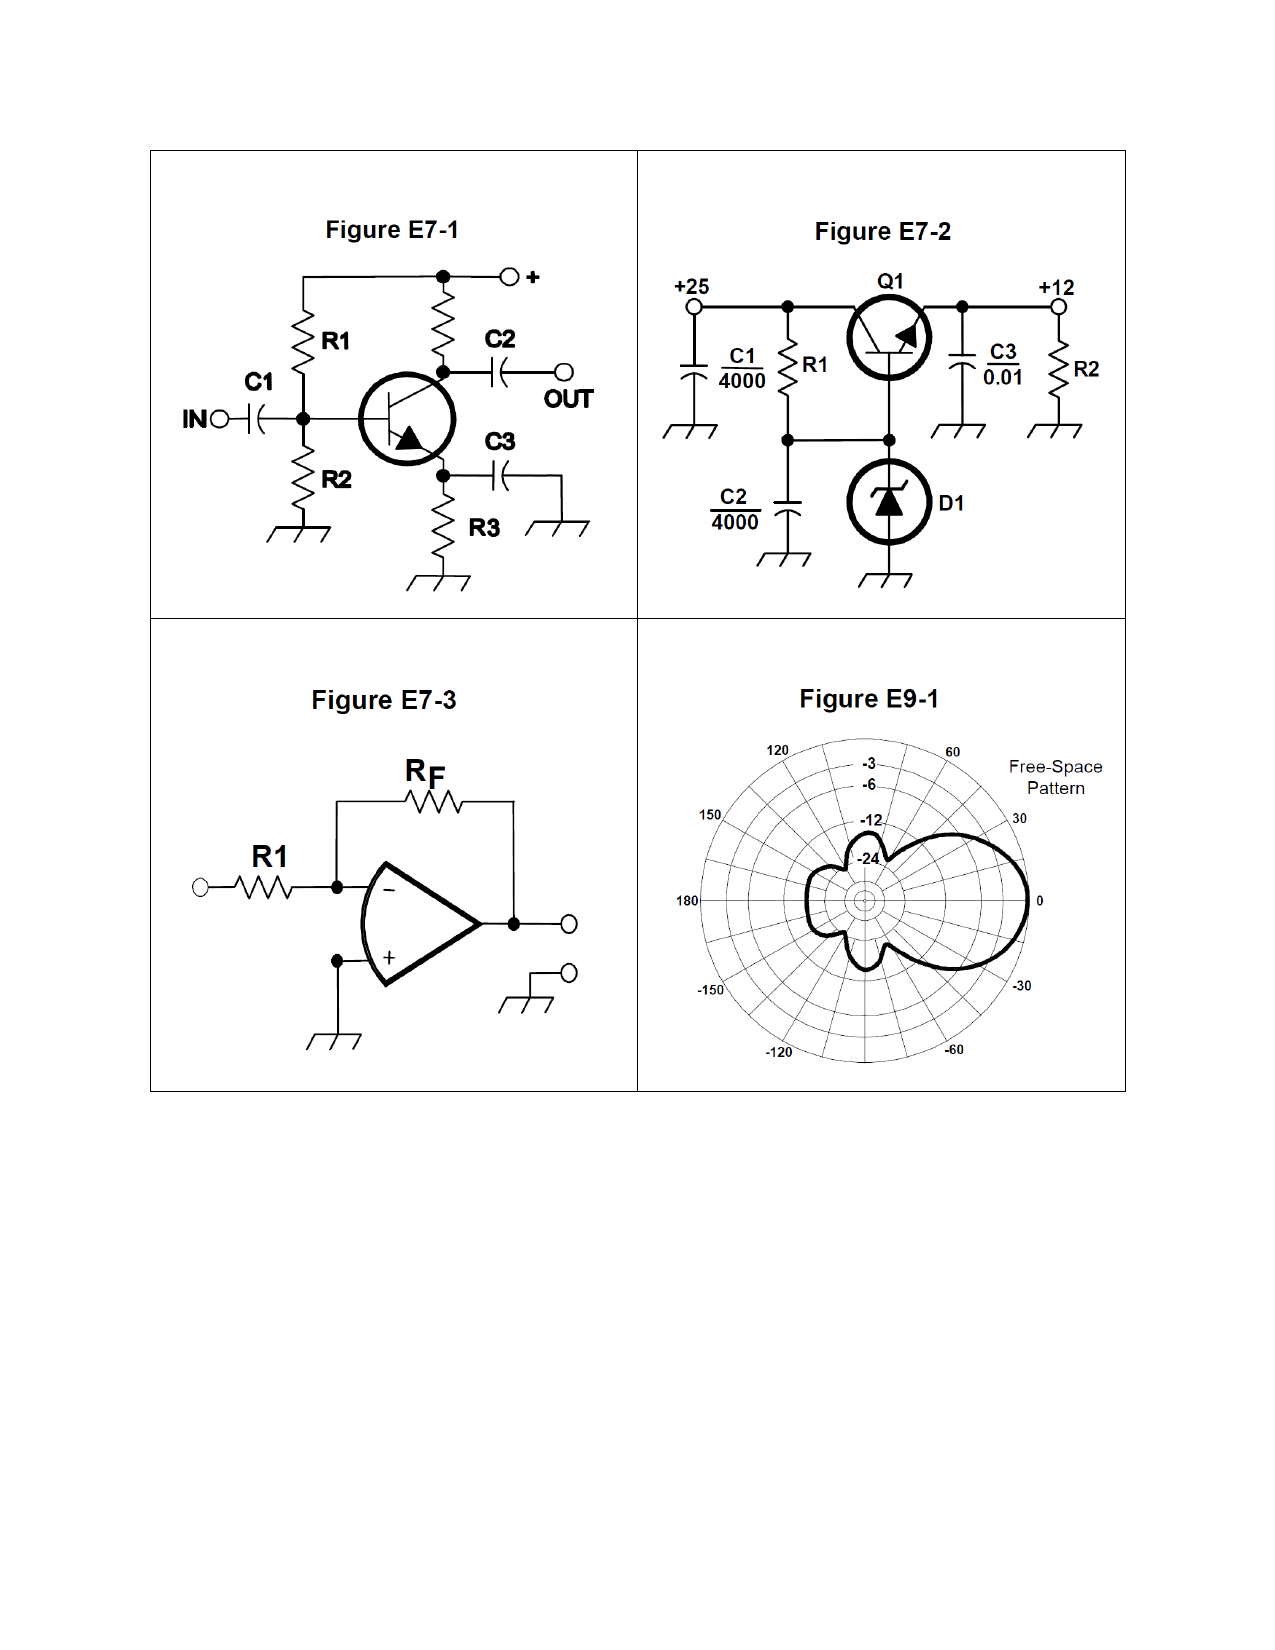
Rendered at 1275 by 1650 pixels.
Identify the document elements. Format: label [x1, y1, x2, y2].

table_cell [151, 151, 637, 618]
picture [649, 207, 1114, 598]
picture [649, 674, 1114, 1073]
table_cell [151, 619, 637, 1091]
picture [161, 674, 627, 1062]
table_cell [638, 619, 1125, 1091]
picture [161, 207, 627, 601]
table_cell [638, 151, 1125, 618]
